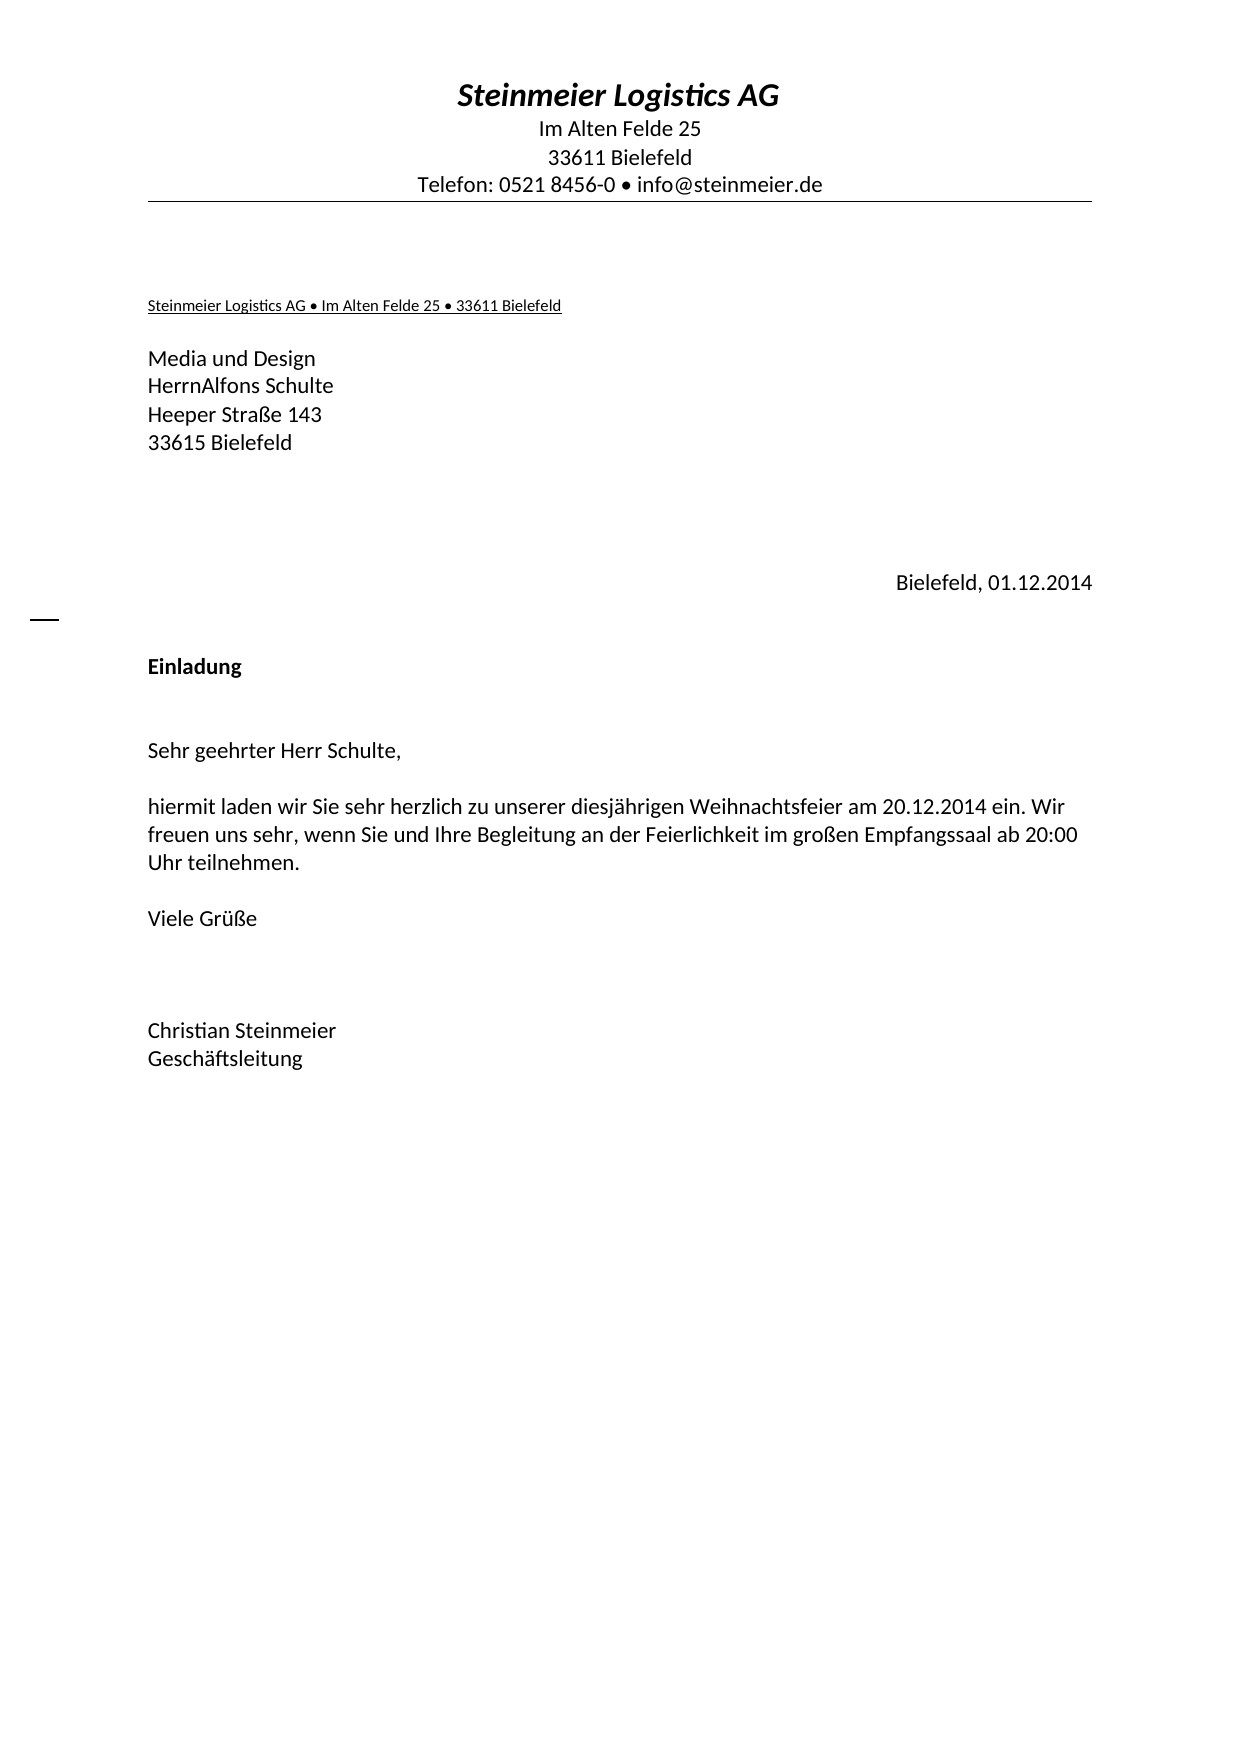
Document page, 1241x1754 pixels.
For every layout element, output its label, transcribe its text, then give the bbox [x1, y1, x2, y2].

text hiermit laden wir Sie sehr herzlich zu unserer diesjährigen Weihnachtsfeier am 20.12.2014 ein. Wir freuen uns sehr, wenn Sie und Ihre Begleitung an der Feierlichkeit im großen Empfangssaal ab 20:00 Uhr teilnehmen. [148, 792, 1092, 876]
text HerrnAlfons Schulte [148, 372, 1092, 400]
text Christian Steinmeier [148, 1016, 1092, 1044]
text Einladung [148, 652, 1092, 680]
text Steinmeier Logistics AG • Im Alten Felde 25 • 33611 Bielefeld [148, 295, 1092, 316]
text 33615 Bielefeld [148, 428, 1092, 456]
text Media und Design [148, 344, 1092, 372]
text Heeper Straße 143 [148, 400, 1092, 428]
text Sehr geehrter Herr Schulte, [148, 736, 1092, 764]
text Viele Grüße [148, 904, 1092, 932]
text Bielefeld, 01.12.2014 [148, 568, 1092, 596]
text Geschäftsleitung [148, 1044, 1092, 1072]
